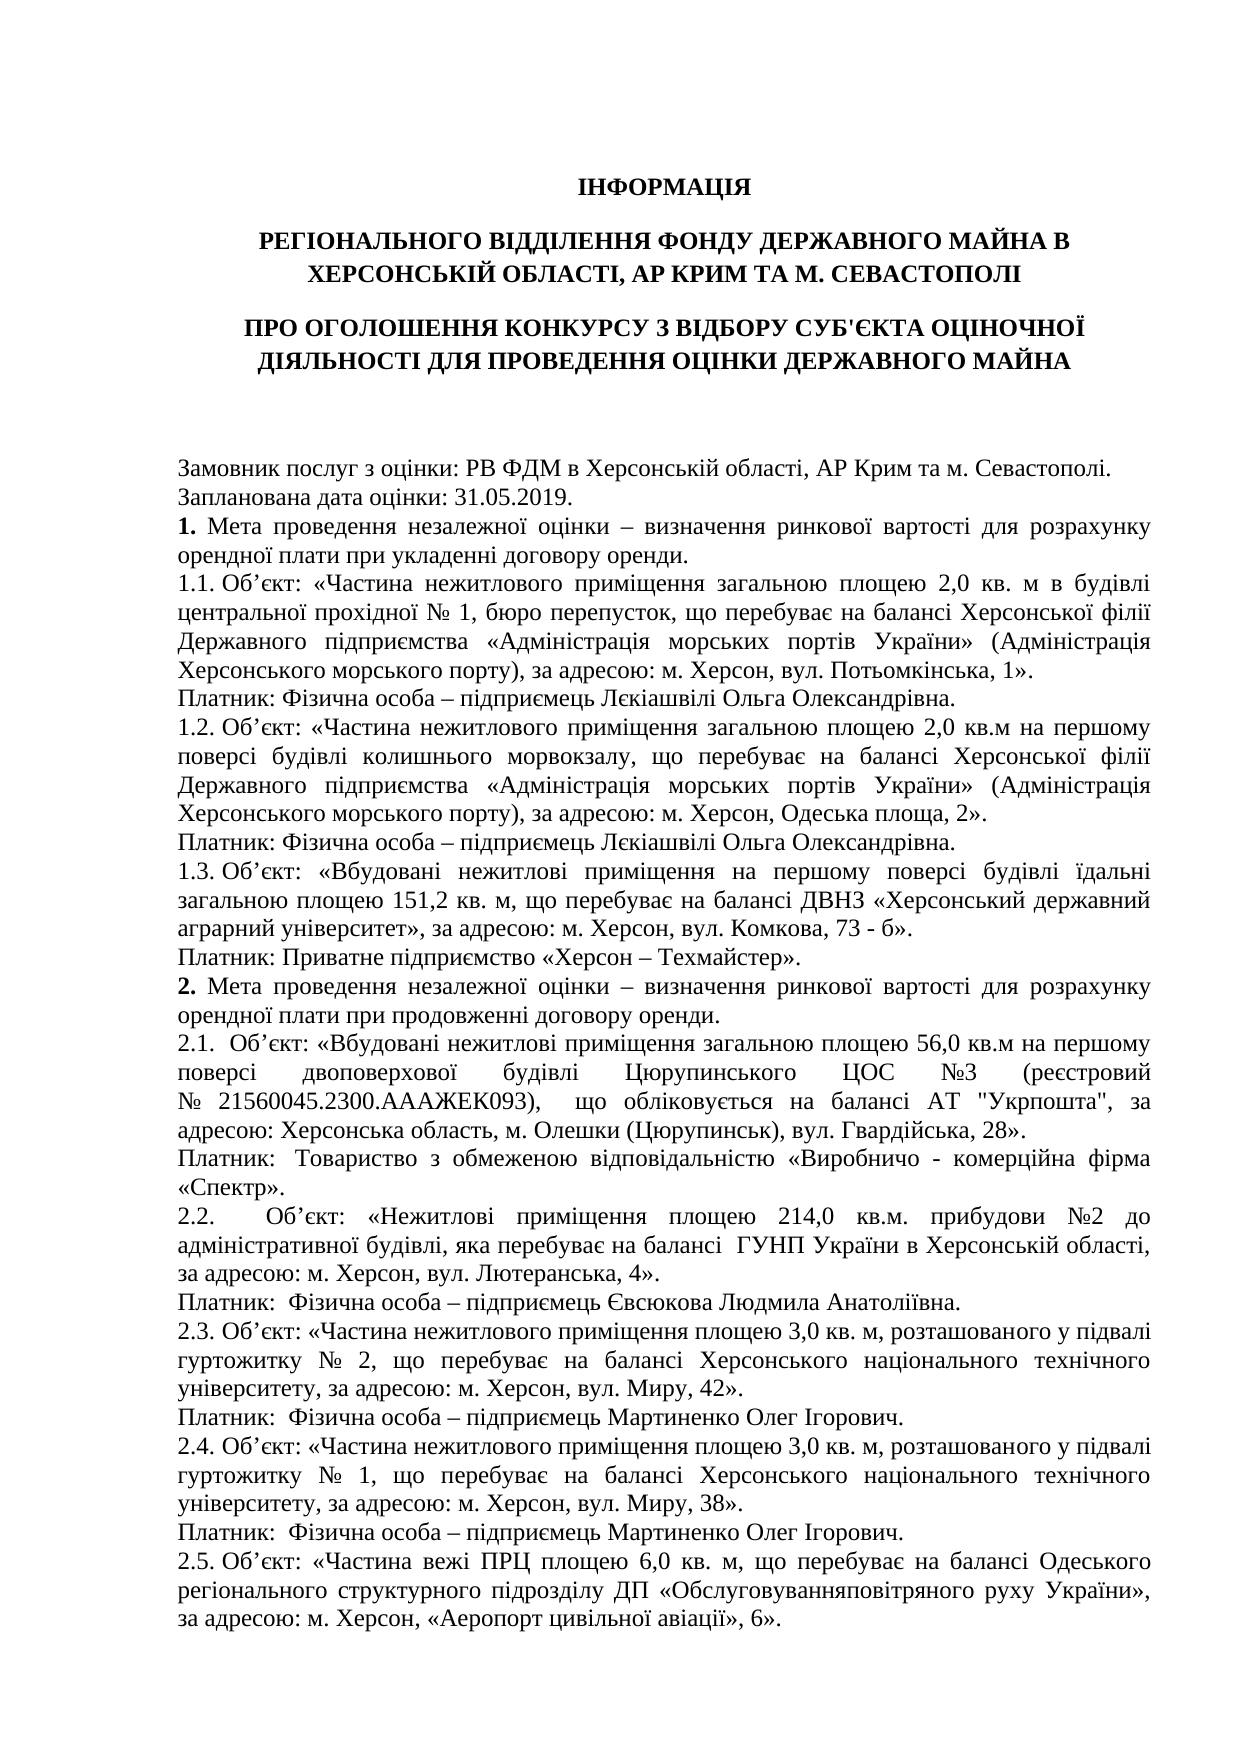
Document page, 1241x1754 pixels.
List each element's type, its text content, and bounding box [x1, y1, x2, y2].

list Об’єкт: «Частина нежитлового приміщення площею 3,0 кв. м, розташованого у підвалі гуртожитку № 1, що перебуває на балансі Херсонського національного технічного університету, за адресою: м. Херсон, вул. Миру, 38». [177, 1431, 1152, 1517]
text Платник: Приватне підприємство «Херсон – Техмайстер». [177, 942, 1152, 971]
text Платник: Фізична особа – підприємець Лєкіашвілі Ольга Олександрівна. [177, 827, 1152, 856]
list Об’єкт: «Вбудовані нежитлові приміщення на першому поверсі будівлі їдальні загальною площею 151,2 кв. м, що перебуває на балансі ДВНЗ «Херсонський державний аграрний університет», за адресою: м. Херсон, вул. Комкова, 73 - б». [177, 856, 1152, 942]
text Платник: Фізична особа – підприємець Євсюкова Людмила Анатоліївна. [177, 1287, 1152, 1316]
list Мета проведення незалежної оцінки – визначення ринкової вартості для розрахунку орендної плати при укладенні договору оренди. [177, 511, 1152, 568]
text ПРО ОГОЛОШЕННЯ КОНКУРСУ З ВІДБОРУ СУБ'ЄКТА ОЦІНОЧНОЇ ДІЯЛЬНОСТІ ДЛЯ ПРОВЕДЕННЯ ОЦІНКИ ДЕРЖАВНОГО МАЙНА [177, 313, 1152, 374]
list Об’єкт: «Частина нежитлового приміщення площею 3,0 кв. м, розташованого у підвалі гуртожитку № 2, що перебуває на балансі Херсонського національного технічного університету, за адресою: м. Херсон, вул. Миру, 42». [177, 1316, 1152, 1402]
list Об’єкт: «Частина нежитлового приміщення загальною площею 2,0 кв. м в будівлі центральної прохідної № 1, бюро перепусток, що перебуває на балансі Херсонської філії Державного підприємства «Адміністрація морських портів України» (Адміністрація Херсонського морського порту), за адресою: м. Херсон, вул. Потьомкінська, 1». [177, 568, 1152, 683]
text ІНФОРМАЦІЯ [177, 172, 1152, 201]
list Об’єкт: «Частина вежі ПРЦ площею 6,0 кв. м, що перебуває на балансі Одеського регіонального структурного підрозділу ДП «Обслуговуванняповітряного руху України», за адресою: м. Херсон, «Аеропорт цивільної авіації», 6». [177, 1546, 1152, 1632]
text Платник: Фізична особа – підприємець Лєкіашвілі Ольга Олександрівна. [177, 683, 1152, 712]
list Мета проведення незалежної оцінки – визначення ринкової вартості для розрахунку орендної плати при продовженні договору оренди. [177, 971, 1152, 1028]
list Об’єкт: «Вбудовані нежитлові приміщення загальною площею 56,0 кв.м на першому поверсі двоповерхової будівлі Цюрупинського ЦОС №3 (реєстровий № 21560045.2300.АААЖЕК093), що обліковується на балансі АТ "Укрпошта", за адресою: Херсонська область, м. Олешки (Цюрупинськ), вул. Гвардійська, 28». [177, 1028, 1152, 1143]
text РЕГІОНАЛЬНОГО ВІДДІЛЕННЯ ФОНДУ ДЕРЖАВНОГО МАЙНА В ХЕРСОНСЬКІЙ ОБЛАСТІ, АР КРИМ ТА М. СЕВАСТОПОЛІ [177, 226, 1152, 288]
list Платник: Фізична особа – підприємець Мартиненко Олег Ігорович. [177, 1402, 1152, 1431]
text Запланована дата оцінки: 31.05.2019. [177, 482, 1152, 511]
list Об’єкт: «Нежитлові приміщення площею 214,0 кв.м. прибудови №2 до адміністративної будівлі, яка перебуває на балансі ГУНП України в Херсонській області, за адресою: м. Херсон, вул. Лютеранська, 4». [177, 1201, 1152, 1287]
text Замовник послуг з оцінки: РВ ФДМ в Херсонській області, АР Крим та м. Севастополі. [177, 453, 1152, 482]
list Платник: Фізична особа – підприємець Мартиненко Олег Ігорович. [177, 1517, 1152, 1546]
list Об’єкт: «Частина нежитлового приміщення загальною площею 2,0 кв.м на першому поверсі будівлі колишнього морвокзалу, що перебуває на балансі Херсонської філії Державного підприємства «Адміністрація морських портів України» (Адміністрація Херсонського морського порту), за адресою: м. Херсон, Одеська площа, 2». [177, 712, 1152, 827]
text Платник: Товариство з обмеженою відповідальністю «Виробничо - комерційна фірма «Спектр». [177, 1143, 1152, 1201]
